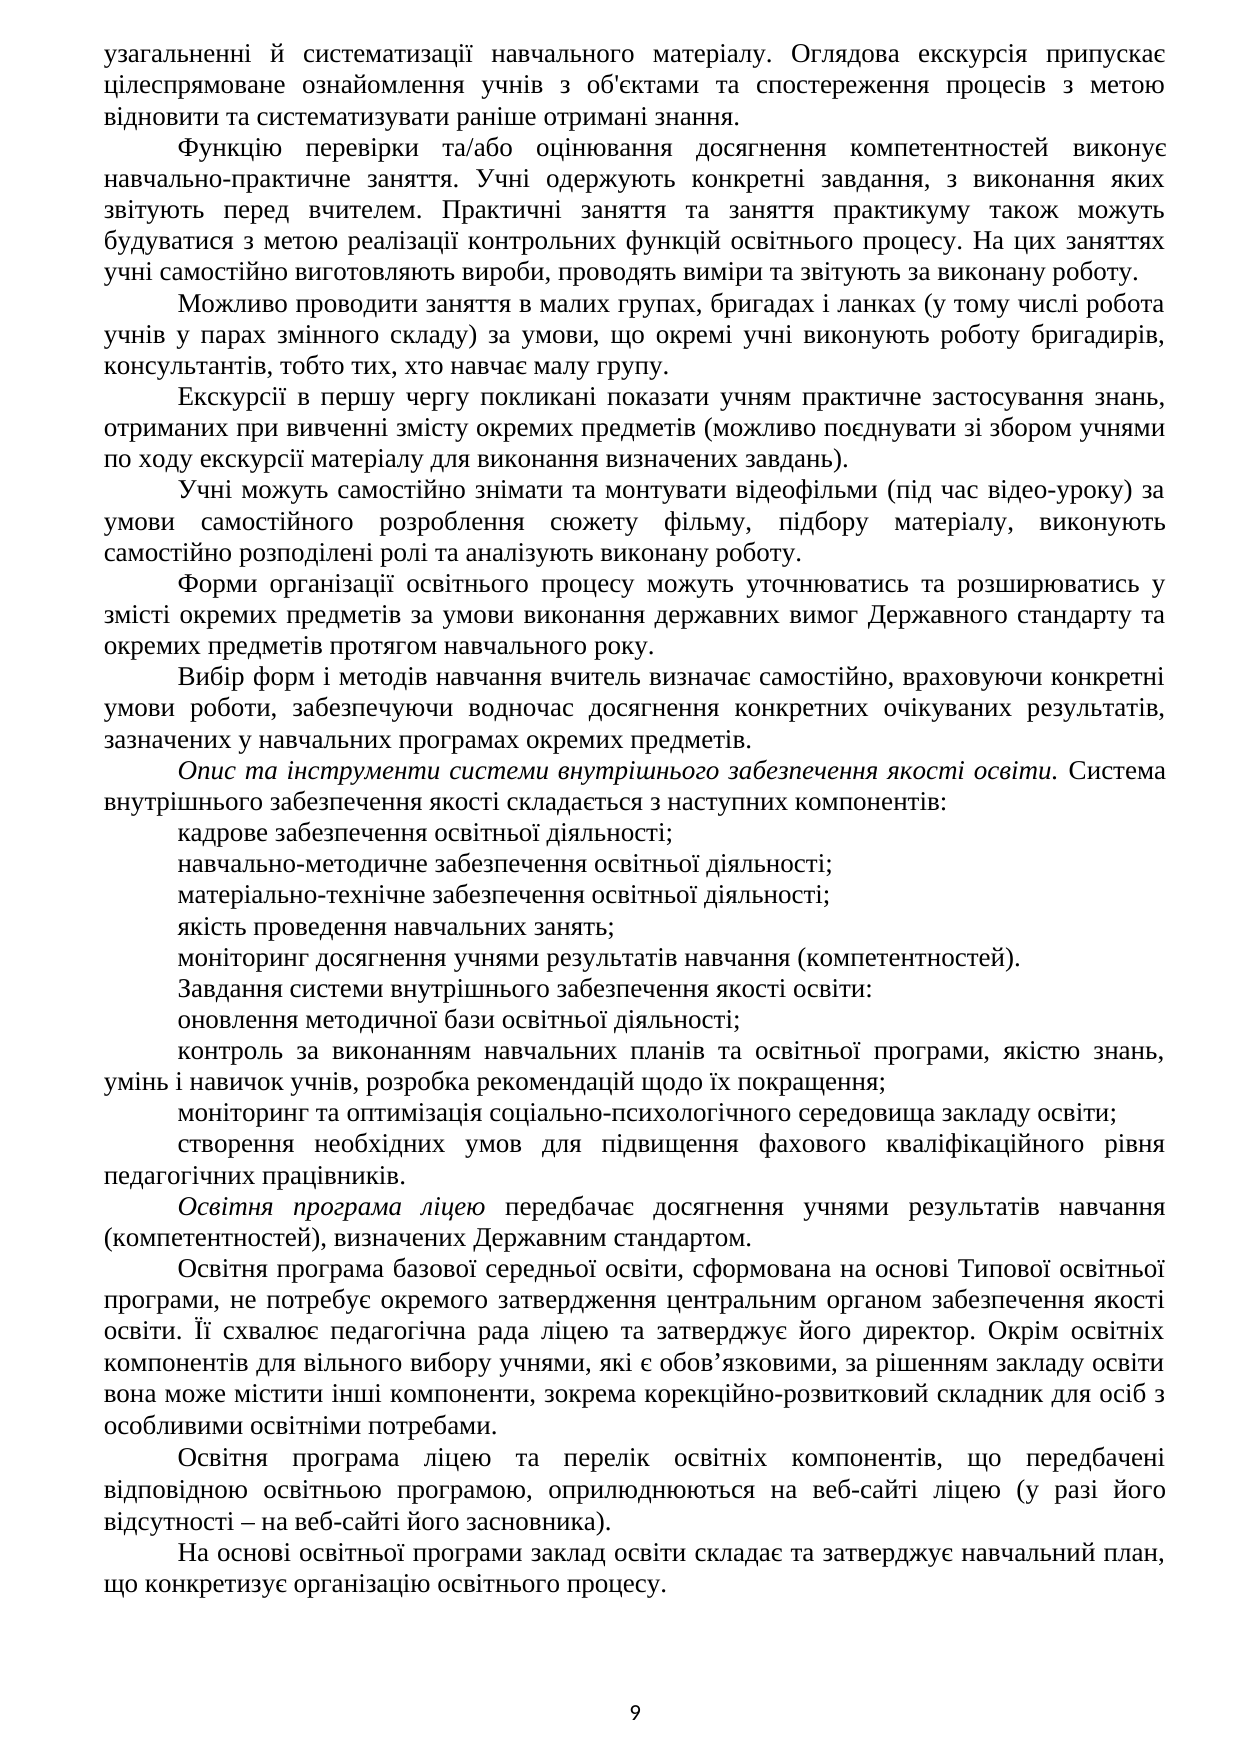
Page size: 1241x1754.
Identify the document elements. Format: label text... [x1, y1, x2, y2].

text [103, 37, 1166, 131]
text Вибір форм і методів навчання вчитель визначає самостійно, враховуючи конкретні умови роботи, забезпечуючи водночас досягнення конкретних очікуваних результатів, зазначених у навчальних програмах окремих предметів. [103, 660, 1166, 754]
text Освітня програма ліцею та перелік освітніх компонентів, що передбачені відповідною освітньою програмою, оприлюднюються на веб-сайті ліцею (у разі його відсутності – на веб-сайті його засновника). [103, 1441, 1166, 1536]
text Можливо проводити заняття в малих групах, бригадах і ланках (у тому числі робота учнів у парах змінного складу) за умови, що окремі учні виконують роботу бригадирів, консультантів, тобто тих, хто навчає малу групу. [103, 287, 1166, 380]
text створення необхідних умов для підвищення фахового кваліфікаційного рівня педагогічних працівників. [103, 1128, 1166, 1190]
text навчально-методичне забезпечення освітньої діяльності; [103, 847, 1166, 878]
text Форми організації освітнього процесу можуть уточнюватись та розширюватись у змісті окремих предметів за умови виконання державних вимог Державного стандарту та окремих предметів протягом навчального року. [103, 567, 1166, 660]
text матеріально-технічне забезпечення освітньої діяльності; [103, 878, 1166, 909]
text Освітня програма ліцею передбачає досягнення учнями результатів навчання (компетентностей), визначених Державним стандартом. [103, 1190, 1166, 1252]
text моніторинг досягнення учнями результатів навчання (компетентностей). [103, 941, 1166, 972]
text якість проведення навчальних занять; [103, 909, 1166, 941]
text Опис та інструменти системи внутрішнього забезпечення якості освіти. Система внутрішнього забезпечення якості складається з наступних компонентів: [103, 754, 1166, 816]
text На основі освітньої програми заклад освіти складає та затверджує навчальний план, що конкретизує організацію освітнього процесу. [103, 1536, 1166, 1598]
text Екскурсії в першу чергу покликані показати учням практичне застосування знань, отриманих при вивченні змісту окремих предметів (можливо поєднувати зі збором учнями по ходу екскурсії матеріалу для виконання визначених завдань). [103, 380, 1166, 473]
text кадрове забезпечення освітньої діяльності; [103, 816, 1166, 847]
text оновлення методичної бази освітньої діяльності; [103, 1003, 1166, 1034]
text Освітня програма базової середньої освіти, сформована на основі Типової освітньої програми, не потребує окремого затвердження центральним органом забезпечення якості освіти. Її схвалює педагогічна рада ліцею та затверджує його директор. Окрім освітніх компонентів для вільного вибору учнями, які є обов’язковими, за рішенням закладу освіти вона може містити інші компоненти, зокрема корекційно-розвитковий складник для осіб з особливими освітніми потребами. [103, 1252, 1166, 1441]
text Учні можуть самостійно знімати та монтувати відеофільми (під час відео-уроку) за умови самостійного розроблення сюжету фільму, підбору матеріалу, виконують самостійно розподілені ролі та аналізують виконану роботу. [103, 473, 1166, 567]
text контроль за виконанням навчальних планів та освітньої програми, якістю знань, умінь і навичок учнів, розробка рекомендацій щодо їх покращення; [103, 1034, 1166, 1096]
text Функцію перевірки та/або оцінювання досягнення компетентностей виконує навчально-практичне заняття. Учні одержують конкретні завдання, з виконання яких звітують перед вчителем. Практичні заняття та заняття практикуму також можуть будуватися з метою реалізації контрольних функцій освітнього процесу. На цих заняттях учні самостійно виготовляють вироби, проводять виміри та звітують за виконану роботу. [103, 131, 1166, 287]
text Завдання системи внутрішнього забезпечення якості освіти: [103, 972, 1166, 1003]
text моніторинг та оптимізація соціально-психологічного середовища закладу освіти; [103, 1096, 1166, 1128]
